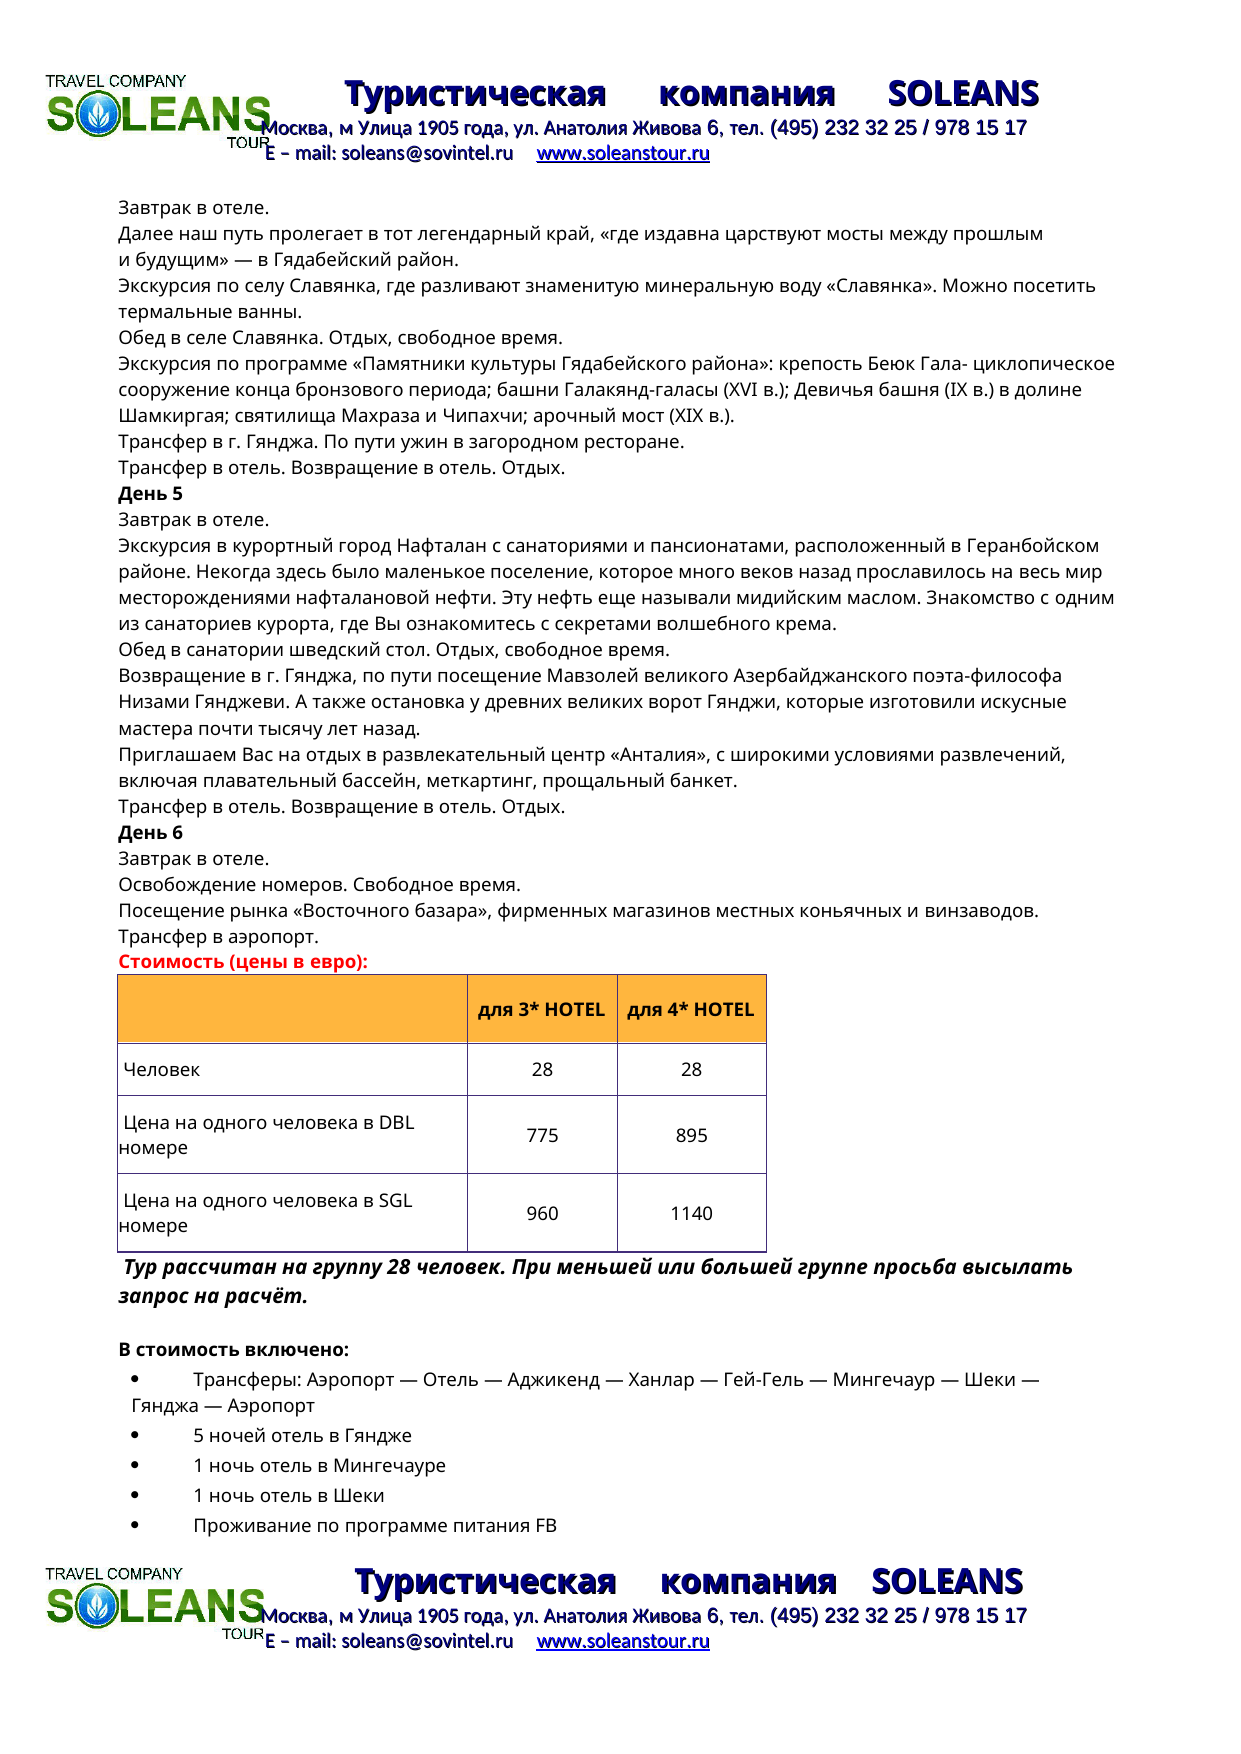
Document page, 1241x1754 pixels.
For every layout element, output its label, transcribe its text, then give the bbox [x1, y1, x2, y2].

text Завтрак в отеле. Экскурсия в курортный город Нафталан с санаториями и пансионатами, расположенный в Геранбойском районе. Некогда здесь было маленькое поселение, которое много веков назад прославилось на весь мир месторождениями нафталановой нефти. Эту нефть еще называли мидийским маслом. Знакомство с одним из санаториев курорта, где Вы ознакомитесь с секретами волшебного крема. Обед в санатории шведский стол. Отдых, свободное время. Возвращение в г. Гянджа, по пути посещение Мавзолей великого Азербайджанского поэта-философа Низами Гянджеви. А также остановка у древних великих ворот Гянджи, которые изготовили искусные мастера почти тысячу лет назад. Приглашаем Вас на отдых в развлекательный центр «Анталия», с широкими условиями развлечений, включая плавательный бассейн, меткартинг, прощальный банкет. Трансфер в отель. Возвращение в отель. Отдых. [118, 506, 1122, 818]
table_cell 960 [468, 1174, 617, 1251]
subtitle Стоимость (цены в евро): [118, 949, 1122, 974]
table_cell 775 [468, 1096, 617, 1173]
table_header для 3* HOTEL [468, 975, 617, 1042]
list Проживание по программе питания FB [131, 1511, 1122, 1537]
table_header для 4* HOTEL [618, 975, 766, 1042]
table_cell 28 [618, 1044, 766, 1095]
table_cell Человек [118, 1044, 467, 1095]
text День 6 [118, 818, 1122, 844]
table_cell Цена на одного человека в DBL номере [118, 1096, 467, 1173]
text Тур рассчитан на группу 28 человек. При меньшей или большей группе просьба высылать запрос на расчёт. [118, 1252, 1122, 1309]
list 1 ночь отель в Мингечауре [131, 1451, 1122, 1477]
table_cell 895 [618, 1096, 766, 1173]
text Завтрак в отеле. Далее наш путь пролегает в тот легендарный край, «где издавна царствуют мосты между прошлым и будущим» — в Гядабейский район. Экскурсия по селу Славянка, где разливают знаменитую минеральную воду «Славянка». Можно посетить термальные ванны. Обед в селе Славянка. Отдых, свободное время. Экскурсия по программе «Памятники культуры Гядабейского района»: крепость Беюк Гала- циклопическое сооружение конца бронзового периода; башни Галакянд-галасы (XVI в.); Девичья башня (IX в.) в долине Шамкиргая; святилища Махраза и Чипахчи; арочный мост (XIX в.). Трансфер в г. Гянджа. По пути ужин в загородном ресторане. Трансфер в отель. Возвращение в отель. Отдых. [118, 193, 1122, 480]
table_header [118, 975, 467, 1042]
picture [45, 74, 270, 148]
text Завтрак в отеле. Освобождение номеров. Свободное время. Посещение рынка «Восточного базара», фирменных магазинов местных коньячных и винзаводов. Трансфер в аэропорт. [118, 844, 1122, 949]
list 1 ночь отель в Шеки [131, 1481, 1122, 1507]
list 5 ночей отель в Гяндже [131, 1421, 1122, 1447]
list Трансферы: Аэропорт — Отель — Аджикенд — Ханлар — Гей-Гель — Мингечаур — Шеки — Гянджа — Аэропорт [131, 1365, 1122, 1417]
table_cell 28 [468, 1044, 617, 1095]
table_cell 1140 [618, 1174, 766, 1251]
subtitle В стоимость включено: [118, 1335, 1122, 1361]
picture [45, 1567, 264, 1639]
table_cell Цена на одного человека в SGL номере [118, 1174, 467, 1251]
text День 5 [118, 480, 1122, 506]
